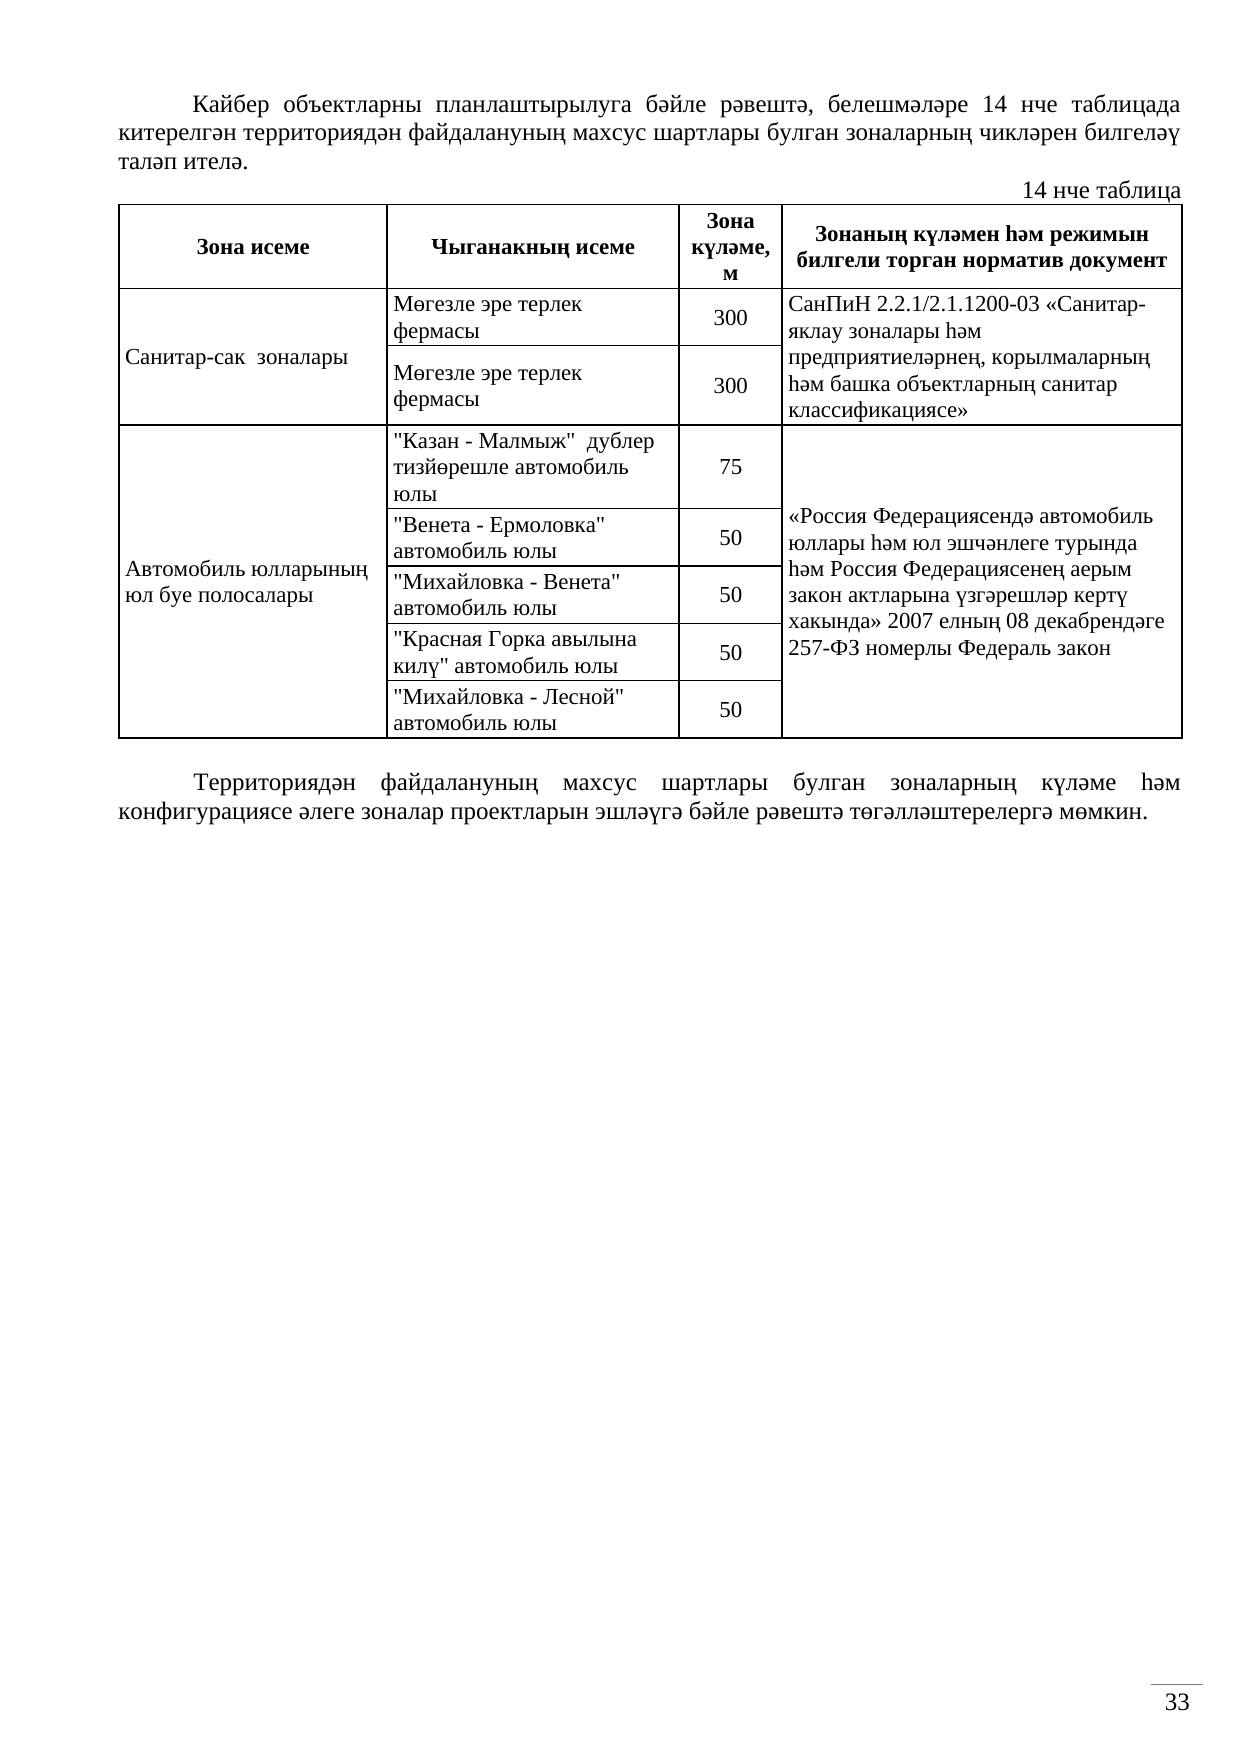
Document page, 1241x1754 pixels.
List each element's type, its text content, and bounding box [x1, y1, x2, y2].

table_cell "Красная Горка авылына килү" автомобиль юлы [388, 624, 678, 680]
table_cell 300 [680, 289, 781, 345]
table_cell Санитар-сак зоналары [120, 289, 386, 424]
text Кайбер объектларны планлаштырылуга бәйле рәвештә, белешмәләре 14 нче таблицада китерелгән территориядән файдалануның махсус шартлары булган зоналарның чикләрен билгеләү таләп ителә. [118, 89, 1181, 175]
table_header Зона исеме [120, 205, 386, 287]
table_cell 50 [680, 681, 781, 737]
table_cell Автомобиль юлларының юл буе полосалары [120, 426, 386, 737]
table_cell Мөгезле эре терлек фермасы [388, 346, 678, 424]
table_header Чыганакның исеме [388, 205, 678, 287]
table_header Зонаның күләмен һәм режимын билгели торган норматив документ [783, 205, 1181, 287]
text 14 нче таблица [118, 175, 1181, 204]
table_cell Мөгезле эре терлек фермасы [388, 289, 678, 345]
table_cell "Михайловка - Лесной" автомобиль юлы [388, 681, 678, 737]
table_cell 50 [680, 624, 781, 680]
table_cell "Казан - Малмыж" дублер тизйөрешле автомобиль юлы [388, 426, 678, 508]
table_cell 300 [680, 346, 781, 424]
table_header Зона күләме, м [680, 205, 781, 287]
table_cell "Венета - Ермоловка" автомобиль юлы [388, 509, 678, 565]
table_cell "Михайловка - Венета" автомобиль юлы [388, 567, 678, 622]
table_cell 75 [680, 426, 781, 508]
text Территориядән файдалануның махсус шартлары булган зоналарның күләме һәм конфигурациясе әлеге зоналар проектларын эшләүгә бәйле рәвештә төгәлләштерелергә мөмкин. [118, 767, 1181, 825]
table_cell «Россия Федерациясендә автомобиль юллары һәм юл эшчәнлеге турында һәм Россия Федерациясенең аерым закон актларына үзгәрешләр кертү хакында» 2007 елның 08 декабрендәге 257-ФЗ номерлы Федераль закон [783, 426, 1181, 737]
table_cell 50 [680, 509, 781, 565]
table_cell СанПиН 2.2.1/2.1.1200-03 «Санитар-яклау зоналары һәм предприятиеләрнең, корылмаларның һәм башка объектларның санитар классификациясе» [783, 289, 1181, 424]
table_cell 50 [680, 567, 781, 622]
